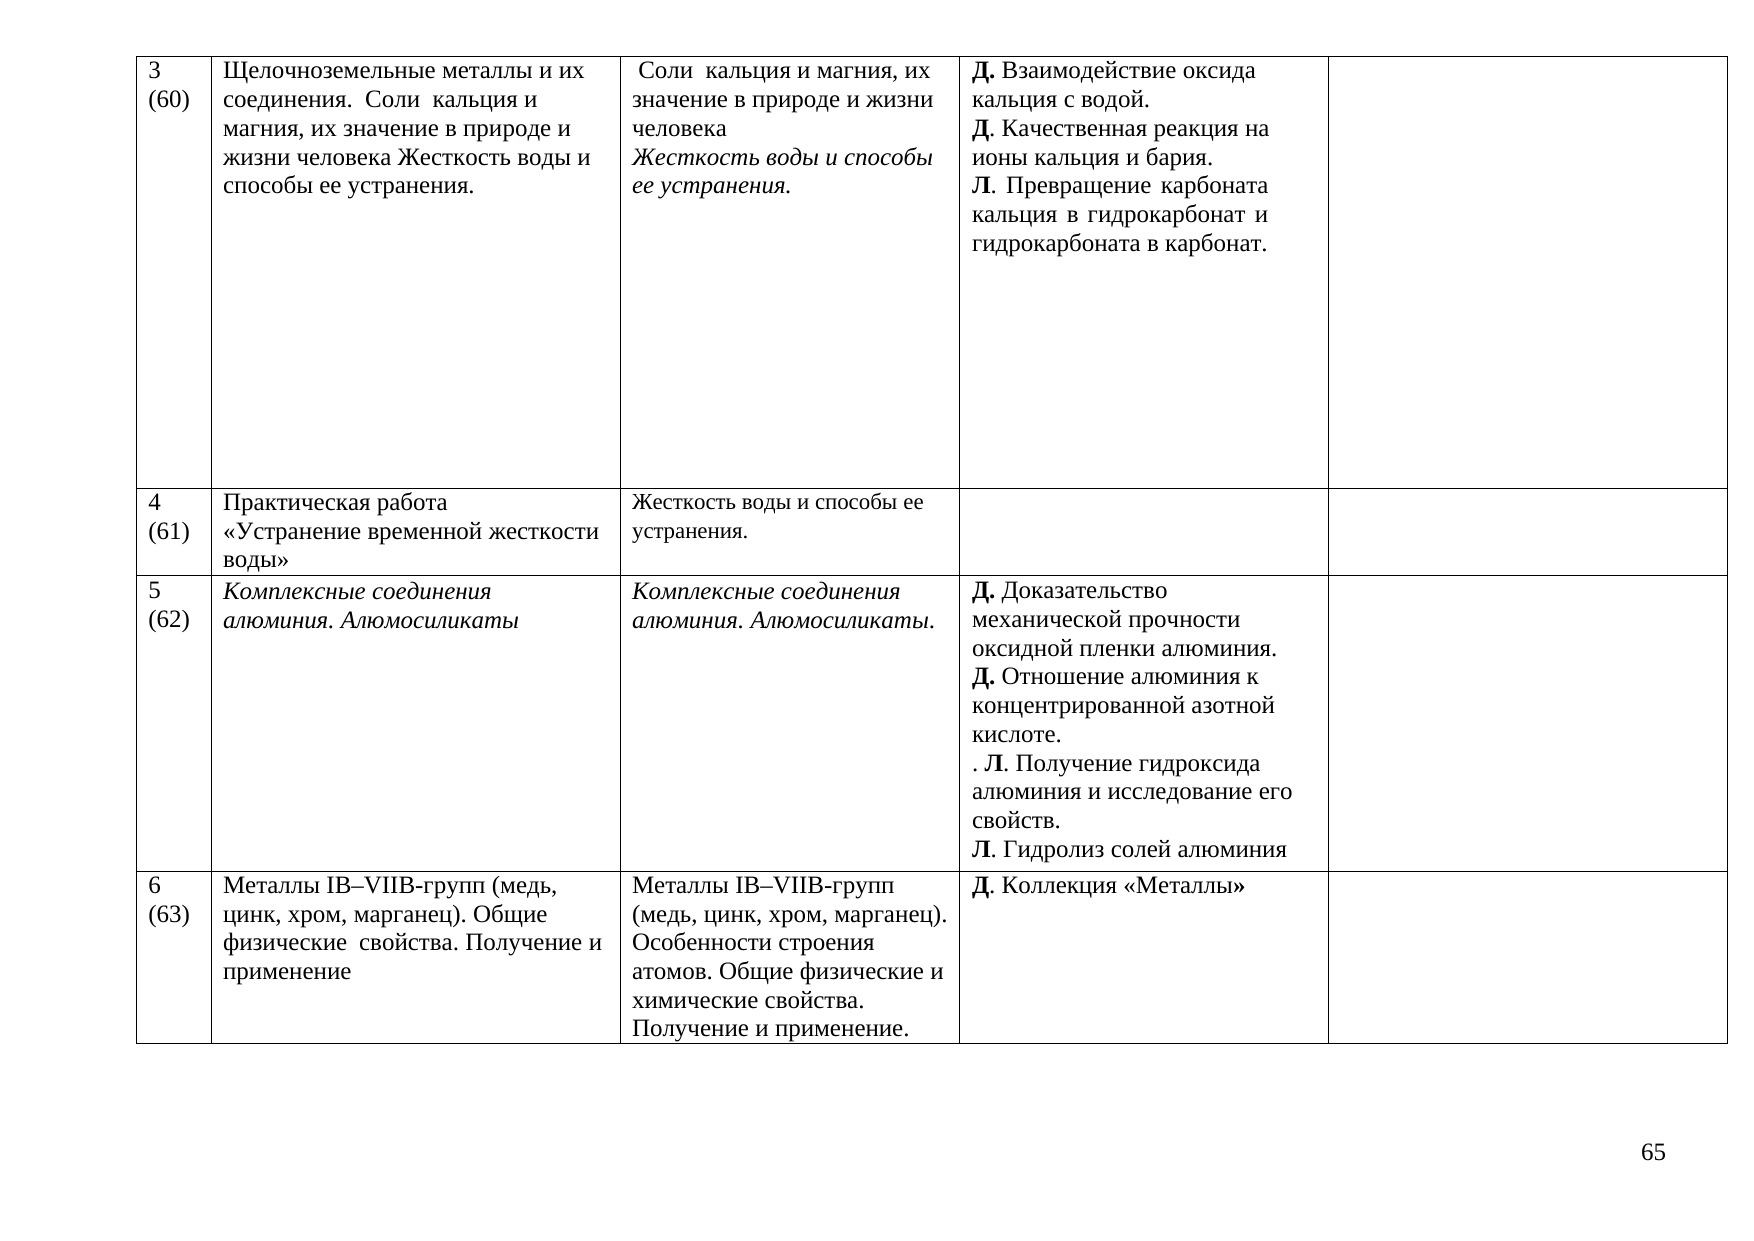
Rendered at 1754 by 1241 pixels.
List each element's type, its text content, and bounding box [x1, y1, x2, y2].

table_cell Практическая работа «Устранение временной жесткости воды» [212, 489, 620, 575]
table_cell [1329, 489, 1727, 575]
table_header Соли кальция и магния, их значение в природе и жизни человека Жесткость воды и способы ее устранения. [621, 57, 959, 487]
table_cell Металлы IB–VIIB-групп (медь, цинк, хром, марганец). Общие физические свойства. Получение и применение [212, 872, 620, 1043]
table_cell Комплексные соединения алюминия. Алюмосиликаты [212, 576, 620, 871]
table_header [1329, 57, 1727, 487]
table_header Д. Взаимодействие оксида кальция с водой. Д. Качественная реакция на ионы кальция и бария. Л. Превращение карбоната кальция в гидрокарбонат и гидрокарбоната в карбонат. [960, 57, 1328, 487]
table_header 3 (60) [137, 57, 211, 487]
table_cell [1329, 576, 1727, 871]
table_cell 5 (62) [137, 576, 211, 871]
table_cell Жесткость воды и способы ее устранения. [621, 489, 959, 575]
table_cell 4 (61) [137, 489, 211, 575]
table_cell Комплексные соединения алюминия. Алюмосиликаты. [621, 576, 959, 871]
table_header Щелочноземельные металлы и их соединения. Соли кальция и магния, их значение в природе и жизни человека Жесткость воды и способы ее устранения. [212, 57, 620, 487]
table_cell Металлы IB–VIIB-групп (медь, цинк, хром, марганец). Особенности строения атомов. Общие физические и химические свойства. Получение и применение. [621, 872, 959, 1043]
table_cell 6 (63) [137, 872, 211, 1043]
table_cell Д. Коллекция «Металлы» [960, 872, 1328, 1043]
table_cell [1329, 872, 1727, 1043]
table_cell [960, 489, 1328, 575]
table_cell Д. Доказательство механической прочности оксидной пленки алюминия. Д. Отношение алюминия к концентрированной азотной кислоте. . Л. Получение гидроксида алюминия и исследование его свойств. Л. Гидролиз солей алюминия [960, 576, 1328, 871]
